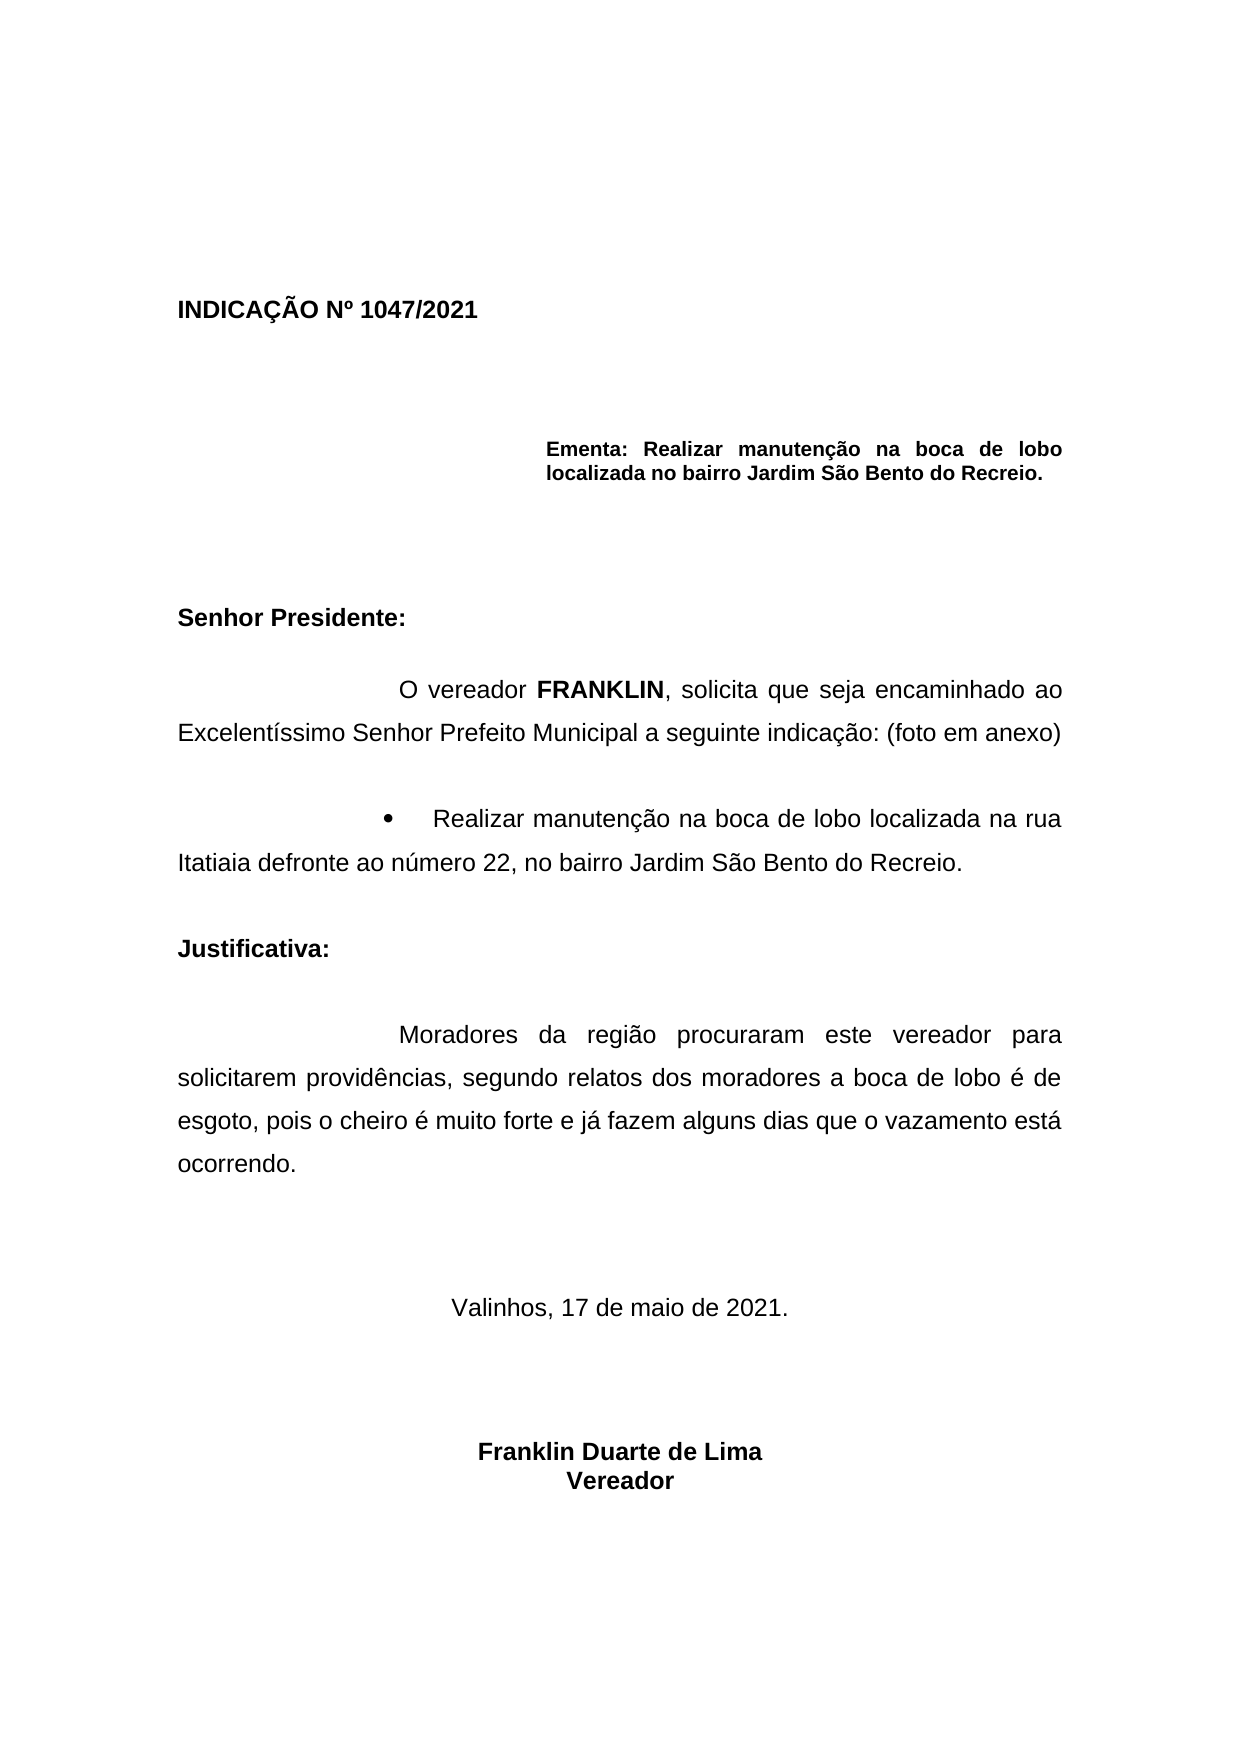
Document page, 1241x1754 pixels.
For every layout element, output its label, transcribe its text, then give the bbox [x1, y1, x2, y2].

text INDICAÇÃO Nº 1047/2021 [177, 295, 1063, 324]
text Valinhos, 17 de maio de 2021. [177, 1293, 1063, 1322]
text Justificativa: [177, 934, 1063, 962]
list Realizar manutenção na boca de lobo localizada na rua Itatiaia defronte ao número 22, no bairro Jardim São Bento do Recreio. [177, 804, 1063, 876]
text Senhor Presidente: [177, 603, 1063, 632]
text Franklin Duarte de Lima [177, 1437, 1063, 1466]
text O vereador FRANKLIN, solicita que seja encaminhado ao Excelentíssimo Senhor Prefeito Municipal a seguinte indicação: (foto em anexo) [177, 675, 1063, 747]
text Moradores da região procuraram este vereador para solicitarem providências, segundo relatos dos moradores a boca de lobo é de esgoto, pois o cheiro é muito forte e já fazem alguns dias que o vazamento está ocorrendo. [177, 1020, 1063, 1178]
text Ementa: Realizar manutenção na boca de lobo localizada no bairro Jardim São Bento do Recreio. [546, 437, 1063, 484]
text Vereador [177, 1466, 1063, 1494]
